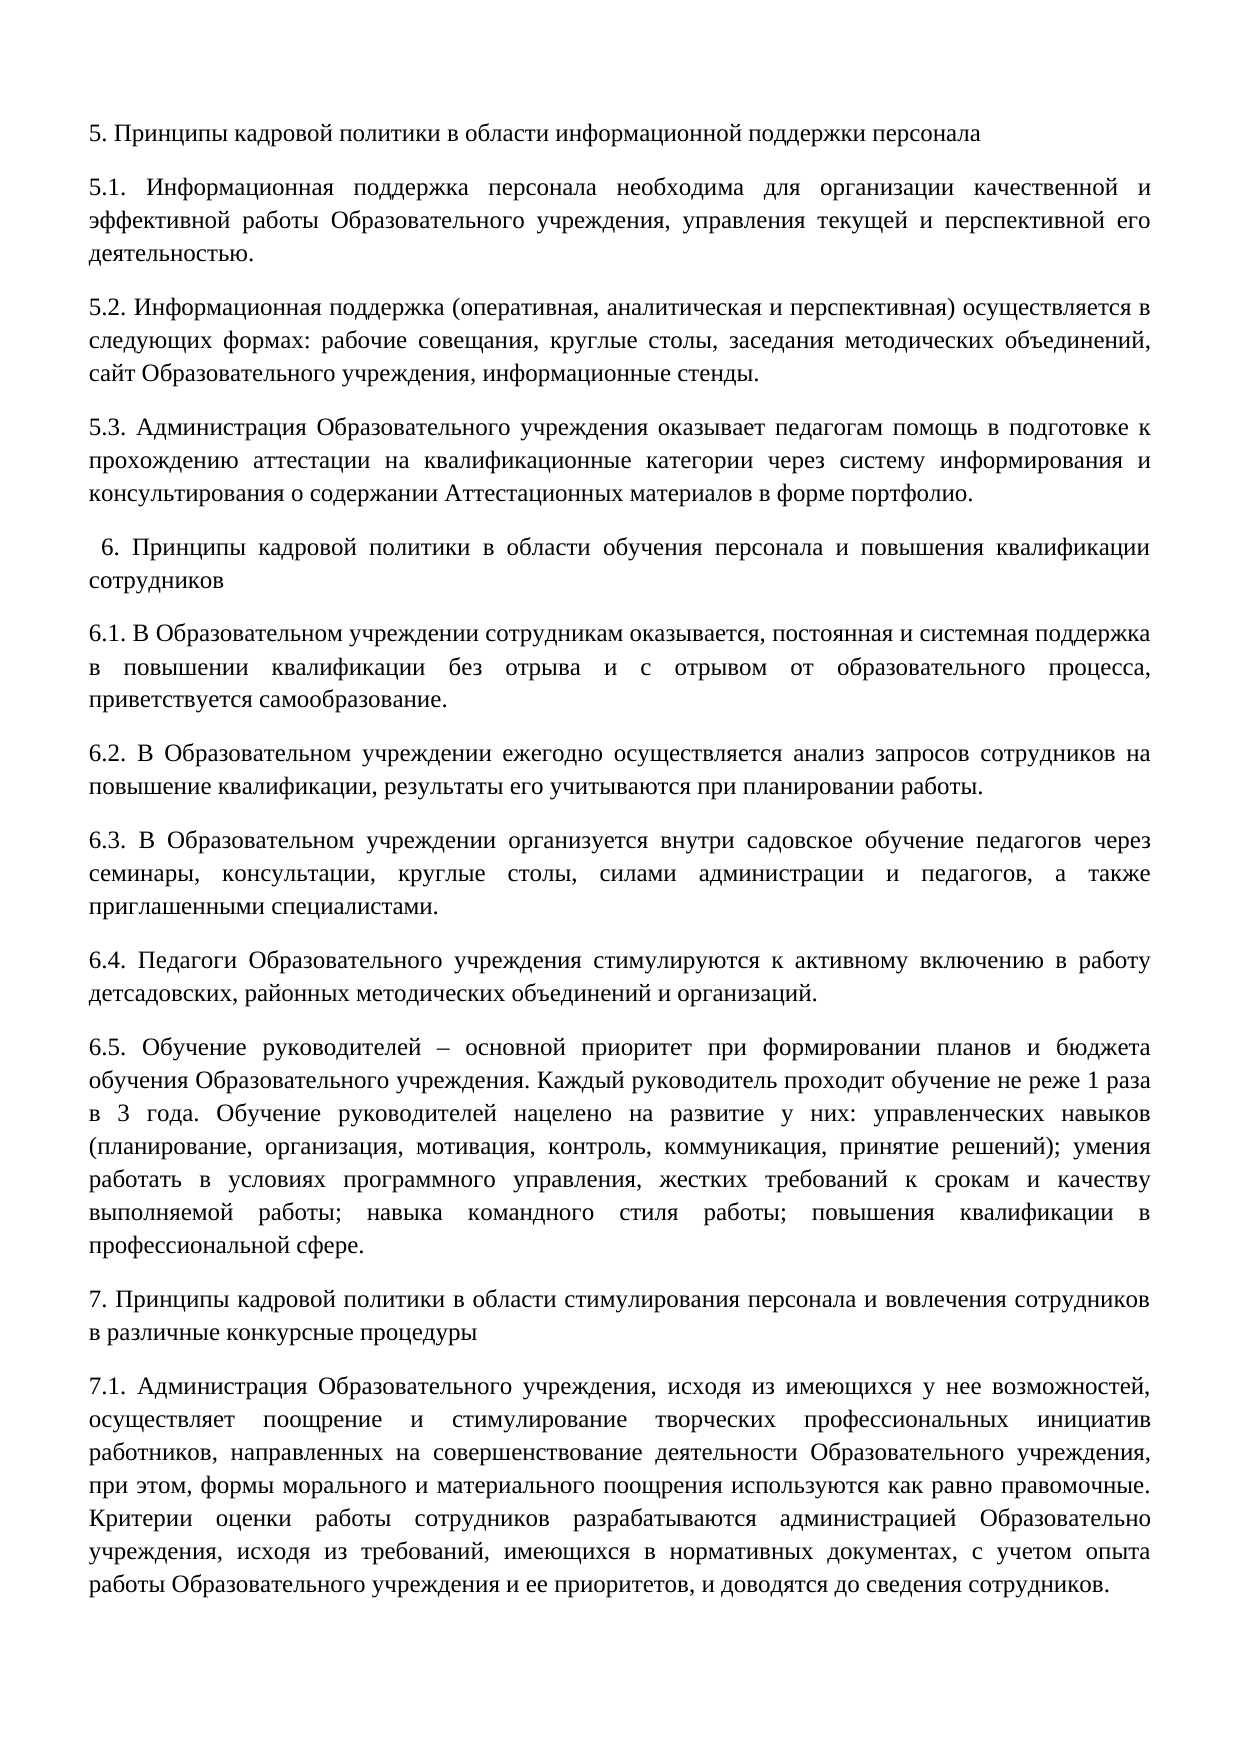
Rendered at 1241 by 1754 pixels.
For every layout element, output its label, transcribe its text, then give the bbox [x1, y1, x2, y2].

text 5. Принципы кадровой политики в области информационной поддержки персонала [89, 118, 1152, 147]
text 6.2. В Образовательном учреждении ежегодно осуществляется анализ запросов сотрудников на повышение квалификации, результаты его учитываются при планировании работы. [89, 738, 1152, 800]
text 6.3. В Образовательном учреждении организуется внутри садовское обучение педагогов через семинары, консультации, круглые столы, силами администрации и педагогов, а также приглашенными специалистами. [89, 825, 1152, 920]
text 6.1. В Образовательном учреждении сотрудникам оказывается, постоянная и системная поддержка в повышении квалификации без отрыва и с отрывом от образовательного процесса, приветствуется самообразование. [89, 618, 1152, 713]
text 5.1. Информационная поддержка персонала необходима для организации качественной и эффективной работы Образовательного учреждения, управления текущей и перспективной его деятельностью. [89, 172, 1152, 267]
text 7.1. Администрация Образовательного учреждения, исходя из имеющихся у нее возможностей, осуществляет поощрение и стимулирование творческих профессиональных инициатив работников, направленных на совершенствование деятельности Образовательного учреждения, при этом, формы морального и материального поощрения используются как равно правомочные. Критерии оценки работы сотрудников разрабатываются администрацией Образовательно учреждения, исходя из требований, имеющихся в нормативных документах, с учетом опыта работы Образовательного учреждения и ее приоритетов, и доводятся до сведения сотрудников. [89, 1371, 1152, 1598]
text 6.4. Педагоги Образовательного учреждения стимулируются к активному включению в работу детсадовских, районных методических объединений и организаций. [89, 945, 1152, 1007]
text 6. Принципы кадровой политики в области обучения персонала и повышения квалификации сотрудников [89, 532, 1152, 593]
text 6.5. Обучение руководителей – основной приоритет при формировании планов и бюджета обучения Образовательного учреждения. Каждый руководитель проходит обучение не реже 1 раза в 3 года. Обучение руководителей нацелено на развитие у них: управленческих навыков (планирование, организация, мотивация, контроль, коммуникация, принятие решений); умения работать в условиях программного управления, жестких требований к срокам и качеству выполняемой работы; навыка командного стиля работы; повышения квалификации в профессиональной сфере. [89, 1032, 1152, 1259]
text 7. Принципы кадровой политики в области стимулирования персонала и вовлечения сотрудников в различные конкурсные процедуры [89, 1284, 1152, 1346]
text 5.3. Администрация Образовательного учреждения оказывает педагогам помощь в подготовке к прохождению аттестации на квалификационные категории через систему информирования и консультирования о содержании Аттестационных материалов в форме портфолио. [89, 412, 1152, 507]
text 5.2. Информационная поддержка (оперативная, аналитическая и перспективная) осуществляется в следующих формах: рабочие совещания, круглые столы, заседания методических объединений, сайт Образовательного учреждения, информационные стенды. [89, 292, 1152, 387]
